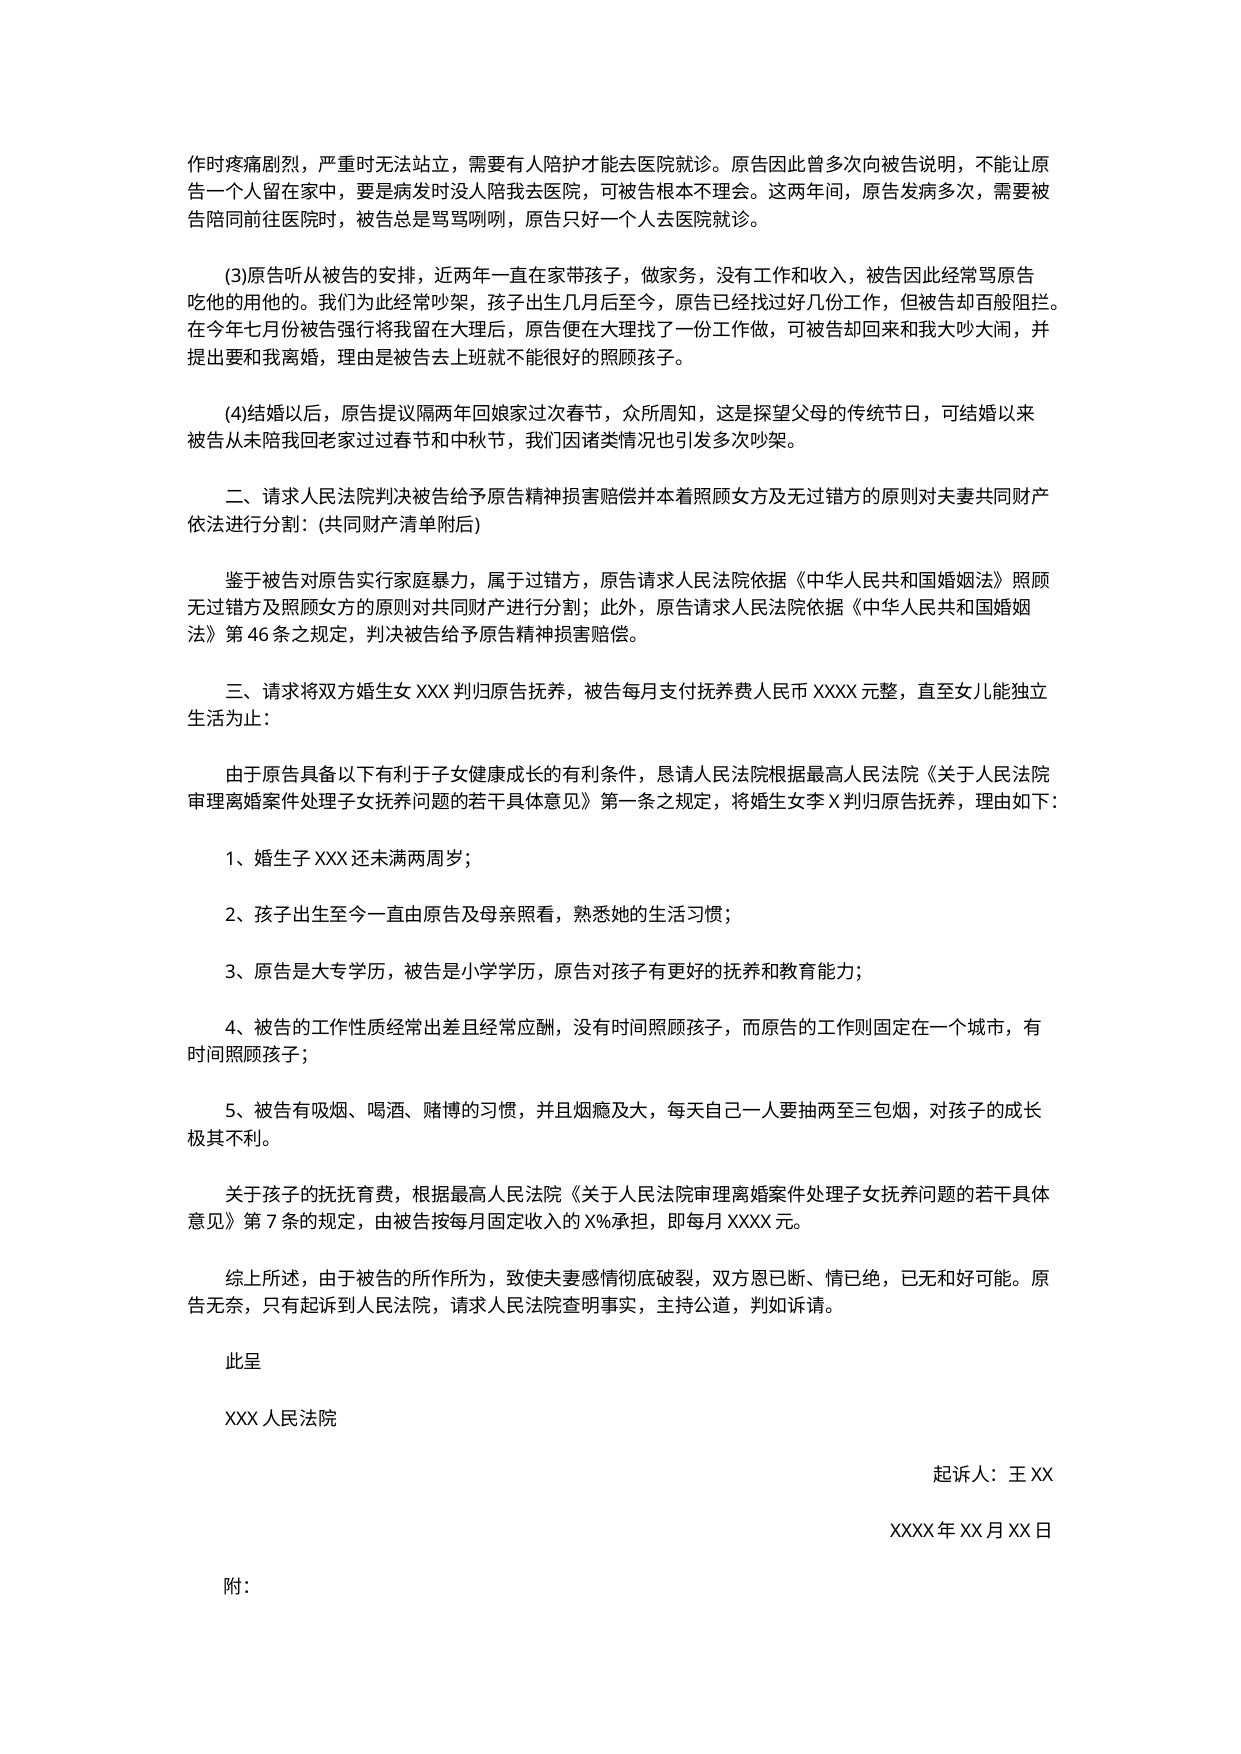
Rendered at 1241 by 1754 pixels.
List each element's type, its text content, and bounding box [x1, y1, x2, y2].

text 1、婚生子XXX还未满两周岁； [187, 843, 1053, 871]
text 2、孩子出生至今一直由原告及母亲照看，熟悉她的生活习惯； [187, 900, 1053, 927]
text 3、原告是大专学历，被告是小学学历，原告对孩子有更好的抚养和教育能力； [187, 956, 1053, 983]
text 附： [187, 1572, 1053, 1599]
text 由于原告具备以下有利于子女健康成长的有利条件，恳请人民法院根据最高人民法院《关于人民法院审理离婚案件处理子女抚养问题的若干具体意见》第一条之规定，将婚生女李X判归原告抚养，理由如下： [187, 760, 1053, 814]
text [187, 150, 1053, 232]
text 鉴于被告对原告实行家庭暴力，属于过错方，原告请求人民法院依据《中华人民共和国婚姻法》照顾无过错方及照顾女方的原则对共同财产进行分割；此外，原告请求人民法院依据《中华人民共和国婚姻法》第46条之规定，判决被告给予原告精神损害赔偿。 [187, 566, 1053, 647]
text 5、被告有吸烟、喝酒、赌博的习惯，并且烟瘾及大，每天自己一人要抽两至三包烟，对孩子的成长极其不利。 [187, 1096, 1053, 1151]
text XXXX年XX月XX日 [187, 1516, 1053, 1543]
text (3)原告听从被告的安排，近两年一直在家带孩子，做家务，没有工作和收入，被告因此经常骂原告吃他的用他的。我们为此经常吵架，孩子出生几月后至今，原告已经找过好几份工作，但被告却百般阻拦。在今年七月份被告强行将我留在大理后，原告便在大理找了一份工作做，可被告却回来和我大吵大闹，并提出要和我离婚，理由是被告去上班就不能很好的照顾孩子。 [187, 261, 1053, 369]
text 三、请求将双方婚生女XXX判归原告抚养，被告每月支付抚养费人民币XXXX元整，直至女儿能独立生活为止： [187, 676, 1053, 731]
text 4、被告的工作性质经常出差且经常应酬，没有时间照顾孩子，而原告的工作则固定在一个城市，有时间照顾孩子； [187, 1013, 1053, 1067]
text 二、请求人民法院判决被告给予原告精神损害赔偿并本着照顾女方及无过错方的原则对夫妻共同财产依法进行分割：(共同财产清单附后) [187, 482, 1053, 537]
text 综上所述，由于被告的所作所为，致使夫妻感情彻底破裂，双方恩已断、情已绝，已无和好可能。原告无奈，只有起诉到人民法院，请求人民法院查明事实，主持公道，判如诉请。 [187, 1263, 1053, 1318]
text XXX人民法院 [187, 1403, 1053, 1430]
text 关于孩子的抚抚育费，根据最高人民法院《关于人民法院审理离婚案件处理子女抚养问题的若干具体意见》第7条的规定，由被告按每月固定收入的X%承担，即每月XXXX元。 [187, 1180, 1053, 1234]
text 起诉人：王XX [187, 1459, 1053, 1487]
text 此呈 [187, 1347, 1053, 1374]
text (4)结婚以后，原告提议隔两年回娘家过次春节，众所周知，这是探望父母的传统节日，可结婚以来被告从未陪我回老家过过春节和中秋节，我们因诸类情况也引发多次吵架。 [187, 399, 1053, 453]
